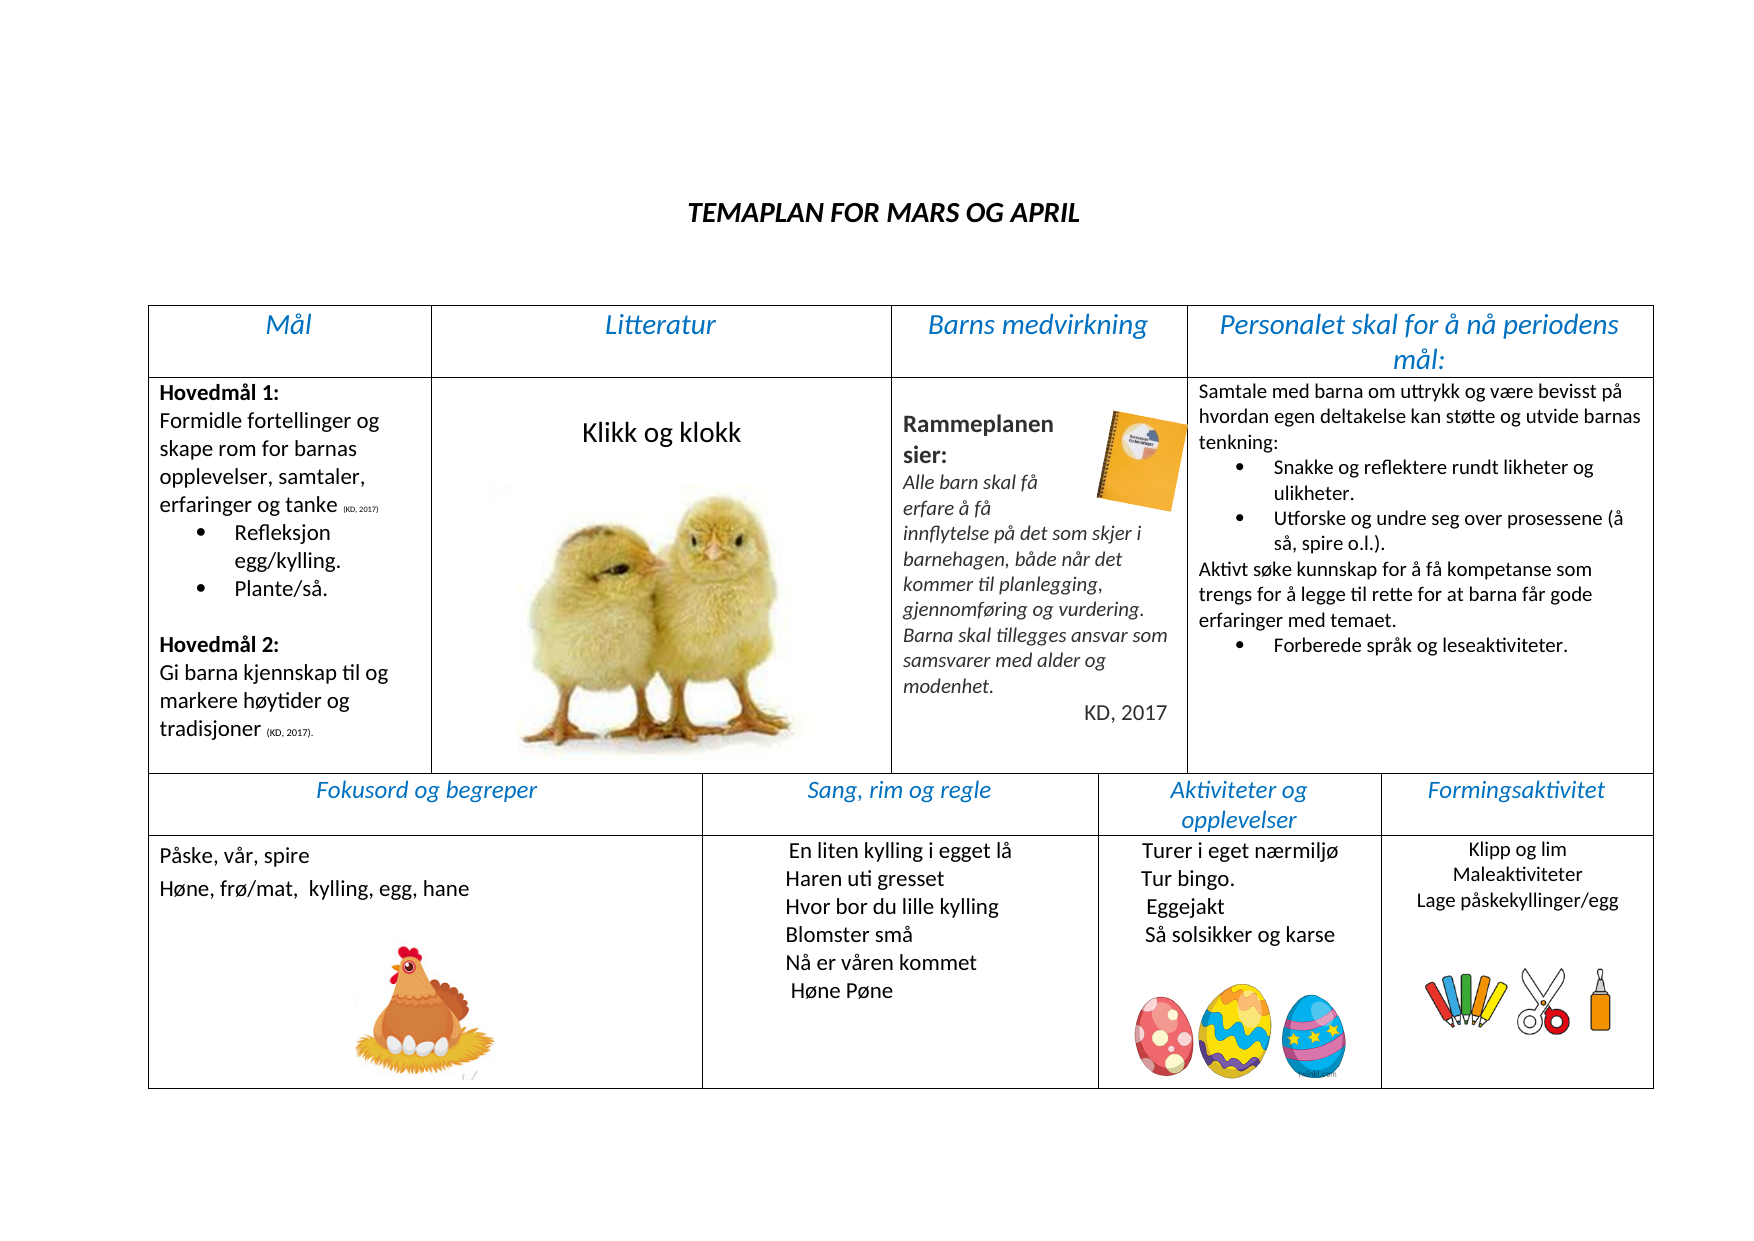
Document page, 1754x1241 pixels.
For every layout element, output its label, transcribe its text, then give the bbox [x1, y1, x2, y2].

table_cell Samtale med barna om uttrykk og være bevisst på hvordan egen deltakelse kan støtte og utvide barnas tenkning: Snakke og reflektere rundt likheter og ulikheter. Utforske og undre seg over prosessene (å så, spire o.l.). Aktivt søke kunnskap for å få kompetanse som trengs for å legge til rette for at barna får gode erfaringer med temaet. Forberede språk og leseaktiviteter. [1188, 378, 1653, 773]
picture [1097, 411, 1188, 511]
table_cell Påske, vår, spire Høne, frø/mat, kylling, egg, hane [149, 836, 702, 1088]
table_cell Formingsaktivitet [1382, 774, 1653, 835]
table_cell Turer i eget nærmiljø Tur bingo. Eggejakt Så solsikker og karse [1099, 836, 1381, 1088]
table_header Barns medvirkning [892, 306, 1187, 377]
picture [1424, 963, 1612, 1037]
table_header Personalet skal for å nå periodens mål: [1188, 306, 1653, 377]
table_cell Fokusord og begreper [149, 774, 702, 835]
table_cell En liten kylling i egget lå Haren uti gresset Hvor bor du lille kylling Blomster små Nå er våren kommet Høne Pøne [703, 836, 1098, 1088]
picture [355, 940, 495, 1080]
table_cell Klikk og klokk [432, 378, 891, 773]
table_cell Sang, rim og regle [703, 774, 1098, 835]
table_cell Klipp og lim Maleaktiviteter Lage påskekyllinger/egg [1382, 836, 1653, 1088]
table_header Litteratur [432, 306, 891, 377]
table_cell Hovedmål 1: Formidle fortellinger og skape rom for barnas opplevelser, samtaler, erfaringer og tanke (KD, 2017) Refleksjon egg/kylling. Plante/så. Hovedmål 2: Gi barna kjennskap til og markere høytider og tradisjoner (KD, 2017). [149, 378, 431, 773]
picture [443, 485, 880, 767]
table_header Mål [149, 306, 431, 377]
text TEMAPLAN FOR MARS OG APRIL [148, 194, 1606, 230]
picture [1129, 976, 1351, 1087]
table_cell Aktiviteter og opplevelser [1099, 774, 1381, 835]
table_cell Rammeplanen sier: Alle barn skal få erfare å få innflytelse på det som skjer i barnehagen, både når det kommer til planlegging, gjennomføring og vurdering. Barna skal tillegges ansvar som samsvarer med alder og modenhet. KD, 2017 [892, 378, 1187, 773]
